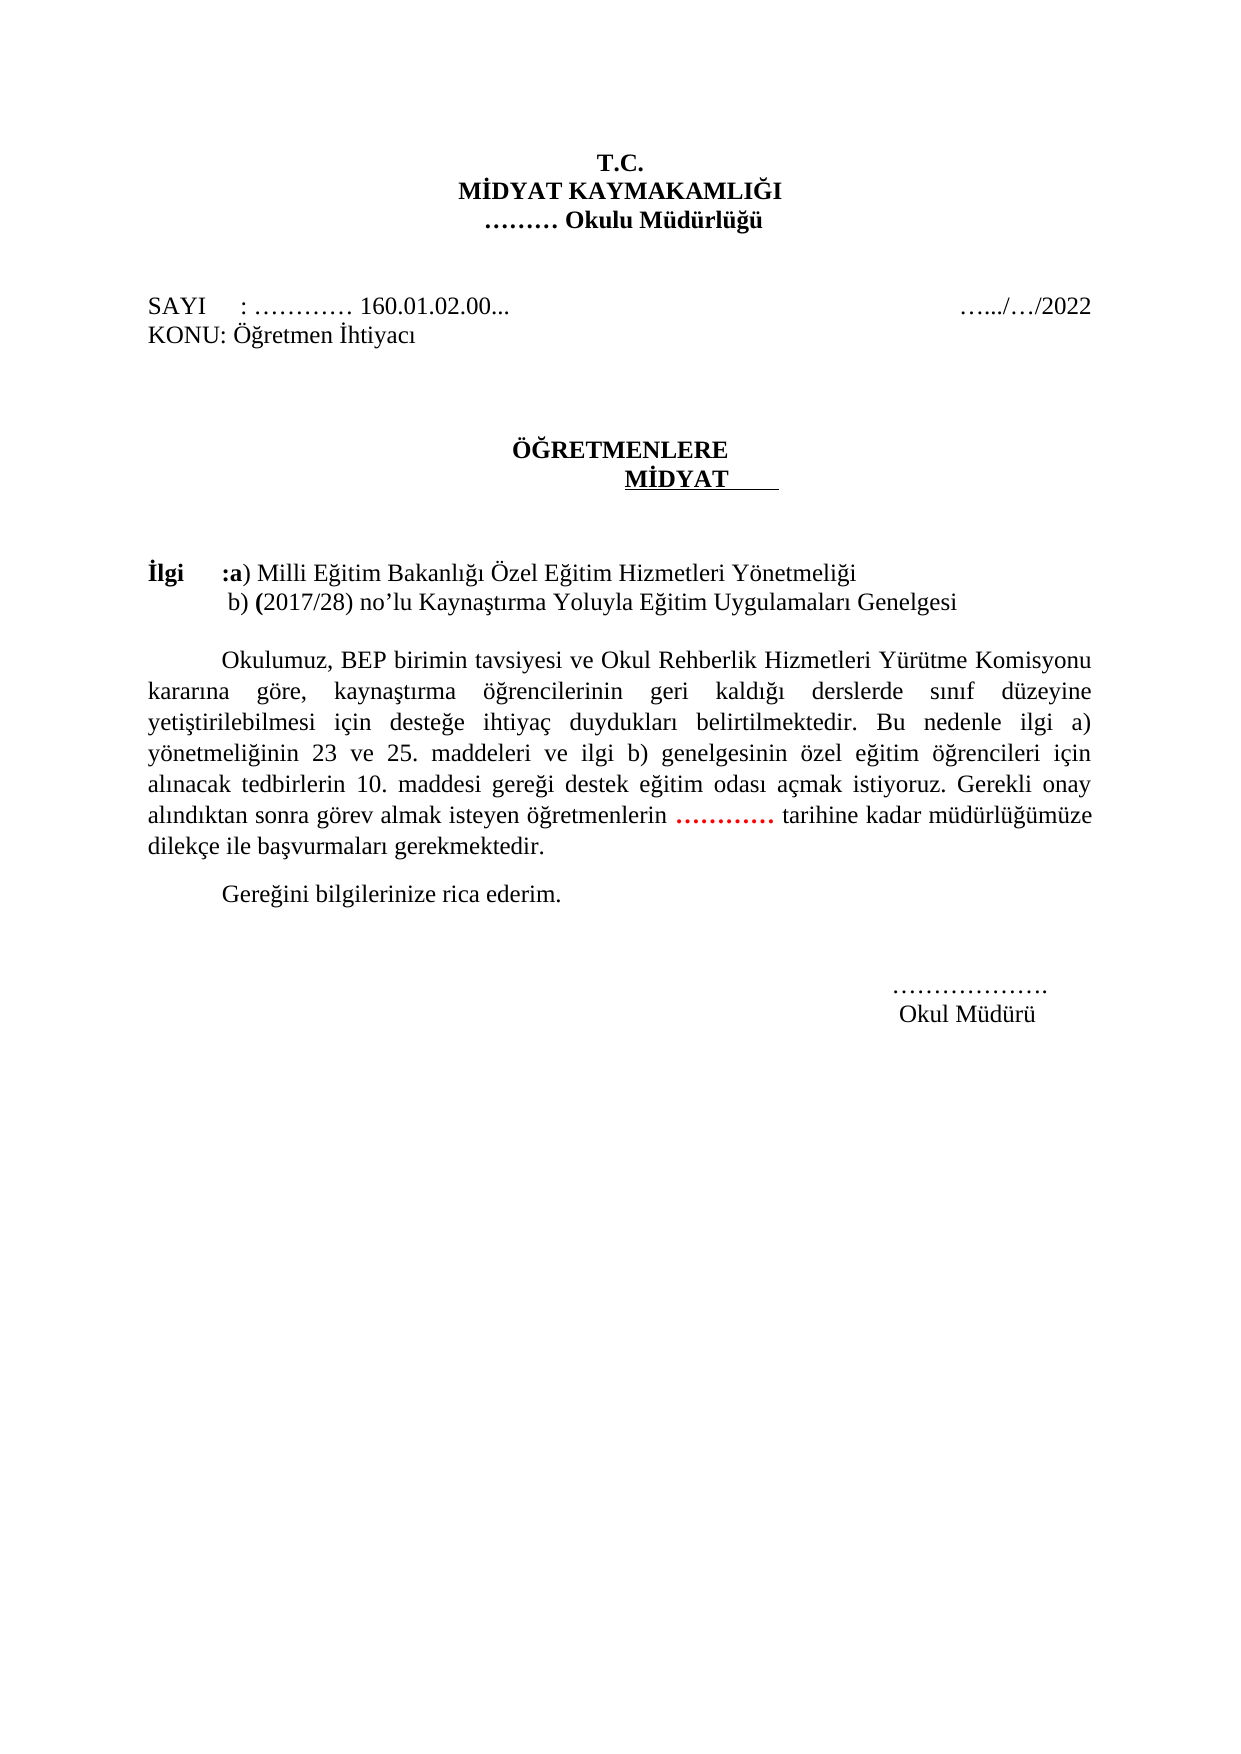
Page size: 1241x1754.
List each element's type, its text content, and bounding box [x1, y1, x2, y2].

text İlgi :a) Milli Eğitim Bakanlığı Özel Eğitim Hizmetleri Yönetmeliği [148, 558, 1092, 587]
text MİDYAT KAYMAKAMLIĞI [148, 176, 1092, 205]
text Gereğini bilgilerinize rica ederim. [148, 879, 1092, 907]
text b) (2017/28) no’lu Kaynaştırma Yoluyla Eğitim Uygulamaları Genelgesi [148, 587, 1092, 645]
text SAYI : ………… 160.01.02.00... ….../…/2022 [148, 291, 1092, 320]
text ……… Okulu Müdürlüğü [148, 205, 1092, 234]
text Okulumuz, BEP birimin tavsiyesi ve Okul Rehberlik Hizmetleri Yürütme Komisyonu kararına göre, kaynaştırma öğrencilerinin geri kaldığı derslerde sınıf düzeyine yetiştirilebilmesi için desteğe ihtiyaç duydukları belirtilmektedir. Bu nedenle ilgi a) yönetmeliğinin 23 ve 25. maddeleri ve ilgi b) genelgesinin özel eğitim öğrencileri için alınacak tedbirlerin 10. maddesi gereği destek eğitim odası açmak istiyoruz. Gerekli onay alındıktan sonra görev almak isteyen öğretmenlerin ………… tarihine kadar müdürlüğümüze dilekçe ile başvurmaları gerekmektedir. [148, 645, 1092, 860]
text KONU: Öğretmen İhtiyacı [148, 320, 1092, 349]
text T.C. [148, 148, 1092, 176]
text ÖĞRETMENLERE [148, 435, 1092, 464]
text MİDYAT [148, 464, 1092, 493]
text Okul Müdürü [738, 999, 1092, 1027]
text ………………. [885, 970, 1092, 999]
